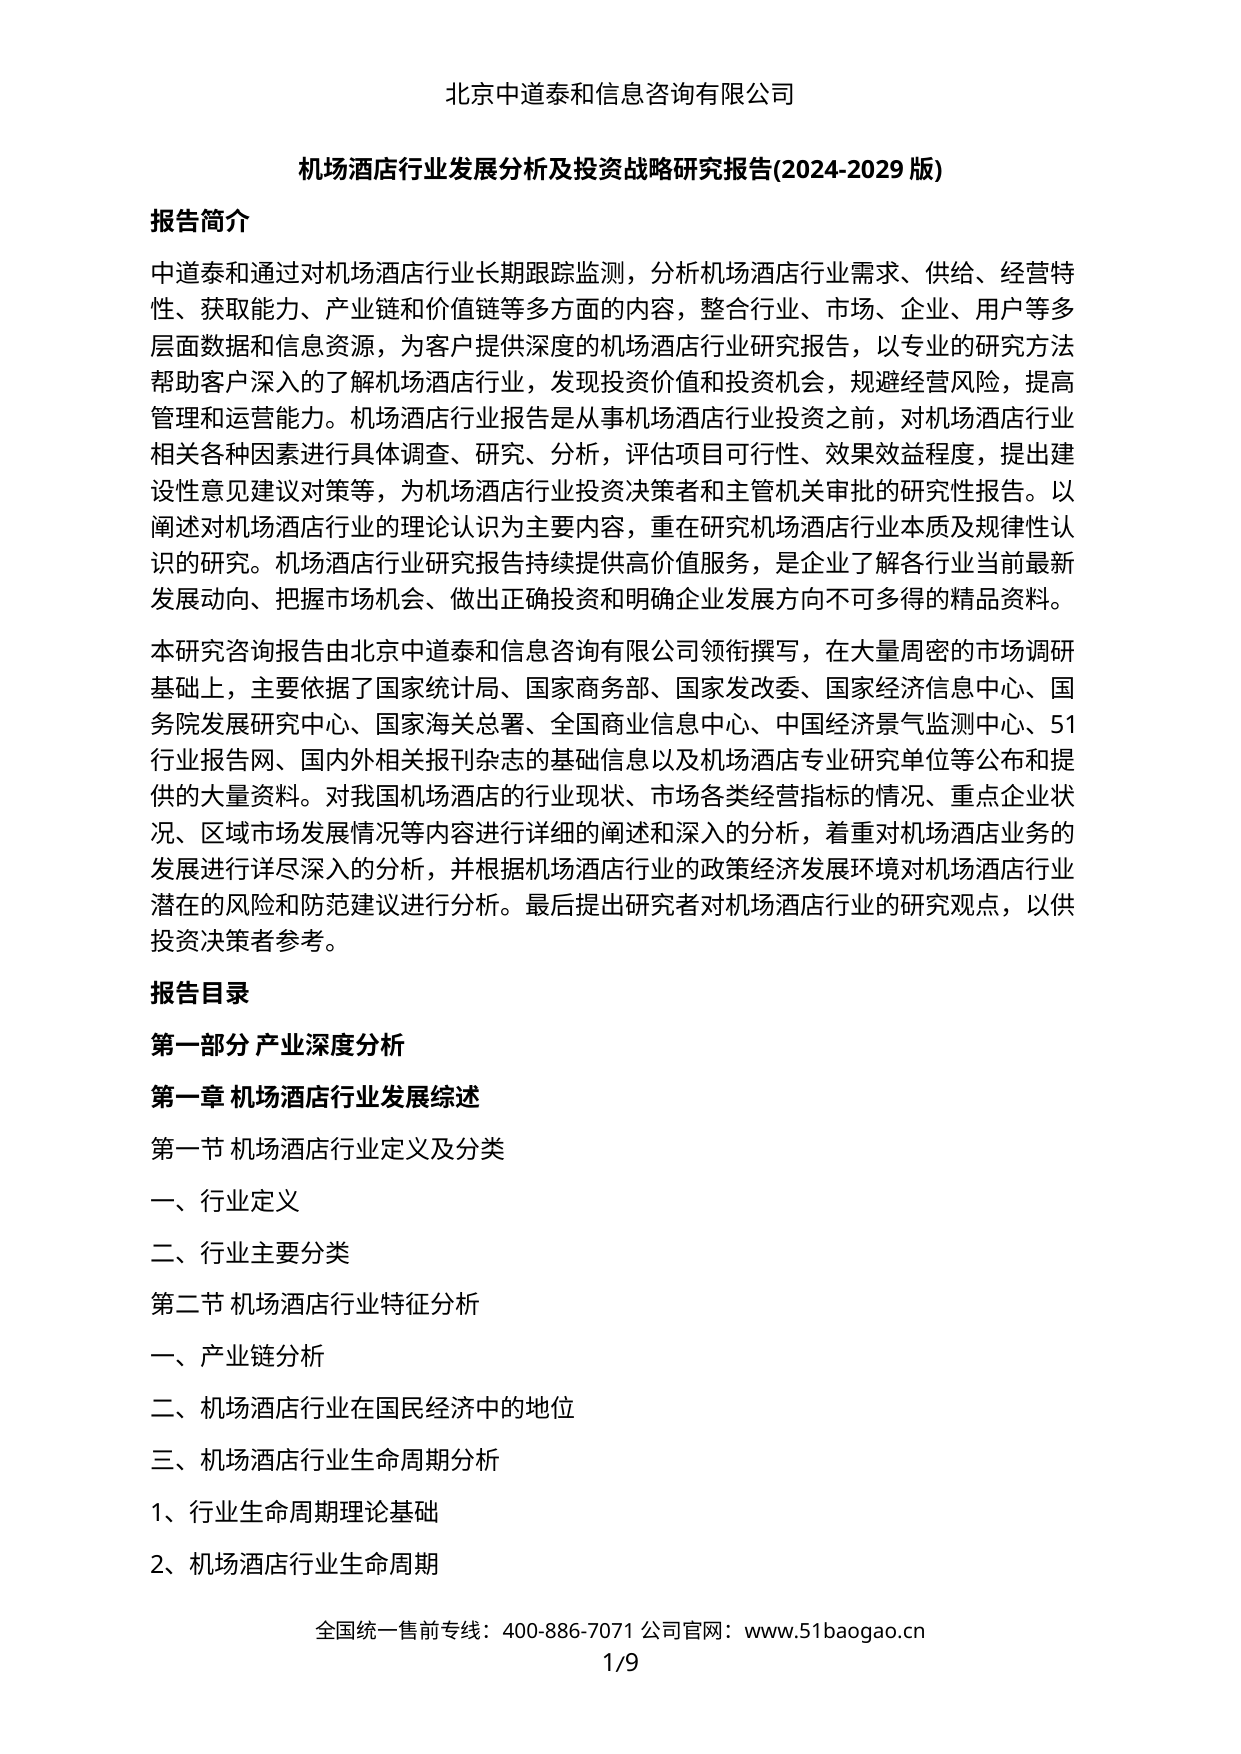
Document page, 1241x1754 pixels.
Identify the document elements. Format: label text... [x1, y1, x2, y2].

text 2、机场酒店行业生命周期 [150, 1544, 1090, 1581]
text 报告简介 [150, 202, 1090, 238]
text 机场酒店行业发展分析及投资战略研究报告(2024-2029版) [150, 150, 1090, 186]
text 二、行业主要分类 [150, 1233, 1090, 1269]
text 一、行业定义 [150, 1181, 1090, 1217]
text 中道泰和通过对机场酒店行业长期跟踪监测，分析机场酒店行业需求、供给、经营特性、获取能力、产业链和价值链等多方面的内容，整合行业、市场、企业、用户等多层面数据和信息资源，为客户提供深度的机场酒店行业研究报告，以专业的研究方法帮助客户深入的了解机场酒店行业，发现投资价值和投资机会，规避经营风险，提高管理和运营能力。机场酒店行业报告是从事机场酒店行业投资之前，对机场酒店行业相关各种因素进行具体调查、研究、分析，评估项目可行性、效果效益程度，提出建设性意见建议对策等，为机场酒店行业投资决策者和主管机关审批的研究性报告。以阐述对机场酒店行业的理论认识为主要内容，重在研究机场酒店行业本质及规律性认识的研究。机场酒店行业研究报告持续提供高价值服务，是企业了解各行业当前最新发展动向、把握市场机会、做出正确投资和明确企业发展方向不可多得的精品资料。 [150, 254, 1090, 616]
text 本研究咨询报告由北京中道泰和信息咨询有限公司领衔撰写，在大量周密的市场调研基础上，主要依据了国家统计局、国家商务部、国家发改委、国家经济信息中心、国务院发展研究中心、国家海关总署、全国商业信息中心、中国经济景气监测中心、51行业报告网、国内外相关报刊杂志的基础信息以及机场酒店专业研究单位等公布和提供的大量资料。对我国机场酒店的行业现状、市场各类经营指标的情况、重点企业状况、区域市场发展情况等内容进行详细的阐述和深入的分析，着重对机场酒店业务的发展进行详尽深入的分析，并根据机场酒店行业的政策经济发展环境对机场酒店行业潜在的风险和防范建议进行分析。最后提出研究者对机场酒店行业的研究观点，以供投资决策者参考。 [150, 632, 1090, 958]
text 报告目录 [150, 974, 1090, 1010]
text 第一章 机场酒店行业发展综述 [150, 1077, 1090, 1114]
text 第一部分 产业深度分析 [150, 1026, 1090, 1062]
text 第二节 机场酒店行业特征分析 [150, 1285, 1090, 1321]
text 二、机场酒店行业在国民经济中的地位 [150, 1389, 1090, 1425]
text 一、产业链分析 [150, 1337, 1090, 1373]
text 三、机场酒店行业生命周期分析 [150, 1441, 1090, 1477]
text 第一节 机场酒店行业定义及分类 [150, 1129, 1090, 1166]
text 1、行业生命周期理论基础 [150, 1492, 1090, 1529]
